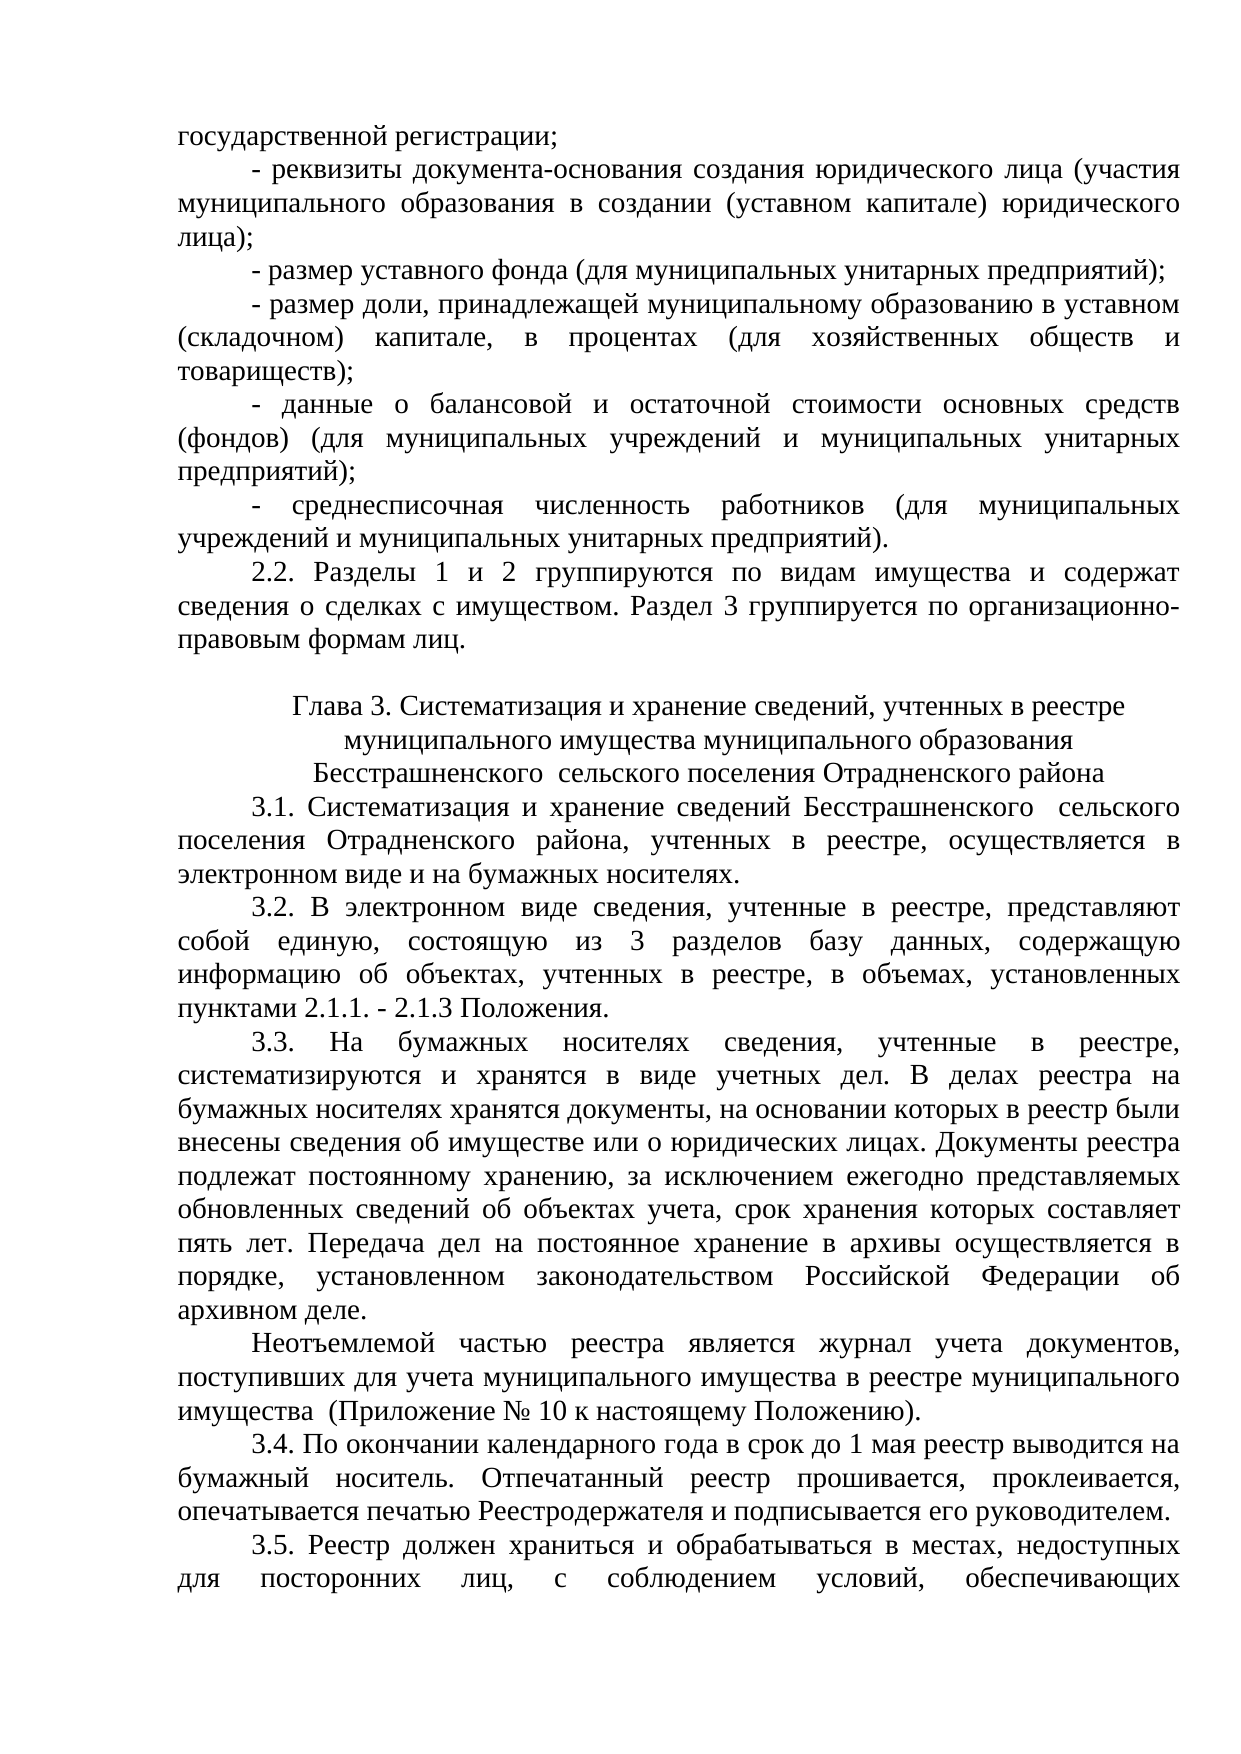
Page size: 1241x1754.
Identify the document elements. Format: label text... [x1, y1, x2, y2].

text - размер доли, принадлежащей муниципальному образованию в уставном (складочном) капитале, в процентах (для хозяйственных обществ и товариществ); [177, 286, 1181, 386]
text - данные о балансовой и остаточной стоимости основных средств (фондов) (для муниципальных учреждений и муниципальных унитарных предприятий); [177, 386, 1181, 487]
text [177, 118, 1181, 152]
text - среднесписочная численность работников (для муниципальных учреждений и муниципальных унитарных предприятий). [177, 487, 1181, 554]
text - реквизиты документа-основания создания юридического лица (участия муниципального образования в создании (уставном капитале) юридического лица); [177, 152, 1181, 252]
text Неотъемлемой частью реестра является журнал учета документов, поступивших для учета муниципального имущества в реестре муниципального имущества (Приложение № 10 к настоящему Положению). [177, 1326, 1181, 1426]
text 3.4. По окончании календарного года в срок до 1 мая реестр выводится на бумажный носитель. Отпечатанный реестр прошивается, проклеивается, опечатывается печатью Реестродержателя и подписывается его руководителем. [177, 1426, 1181, 1527]
text Глава 3. Систематизация и хранение сведений, учтенных в реестре муниципального имущества муниципального образования Бесстрашненского сельского поселения Отрадненского района [236, 688, 1181, 789]
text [177, 1527, 1181, 1594]
text - размер уставного фонда (для муниципальных унитарных предприятий); [177, 252, 1181, 286]
text 2.2. Разделы 1 и 2 группируются по видам имущества и содержат сведения о сделках с имуществом. Раздел 3 группируется по организационно-правовым формам лиц. [177, 554, 1181, 655]
text 3.2. В электронном виде сведения, учтенные в реестре, представляют собой единую, состоящую из 3 разделов базу данных, содержащую информацию об объектах, учтенных в реестре, в объемах, установленных пунктами 2.1.1. - 2.1.3 Положения. [177, 889, 1181, 1024]
text 3.3. На бумажных носителях сведения, учтенные в реестре, систематизируются и хранятся в виде учетных дел. В делах реестра на бумажных носителях хранятся документы, на основании которых в реестр были внесены сведения об имуществе или о юридических лицах. Документы реестра подлежат постоянному хранению, за исключением ежегодно представляемых обновленных сведений об объектах учета, срок хранения которых составляет пять лет. Передача дел на постоянное хранение в архивы осуществляется в порядке, установленном законодательством Российской Федерации об архивном деле. [177, 1024, 1181, 1326]
text 3.1. Систематизация и хранение сведений Бесстрашненского сельского поселения Отрадненского района, учтенных в реестре, осуществляется в электронном виде и на бумажных носителях. [177, 789, 1181, 889]
